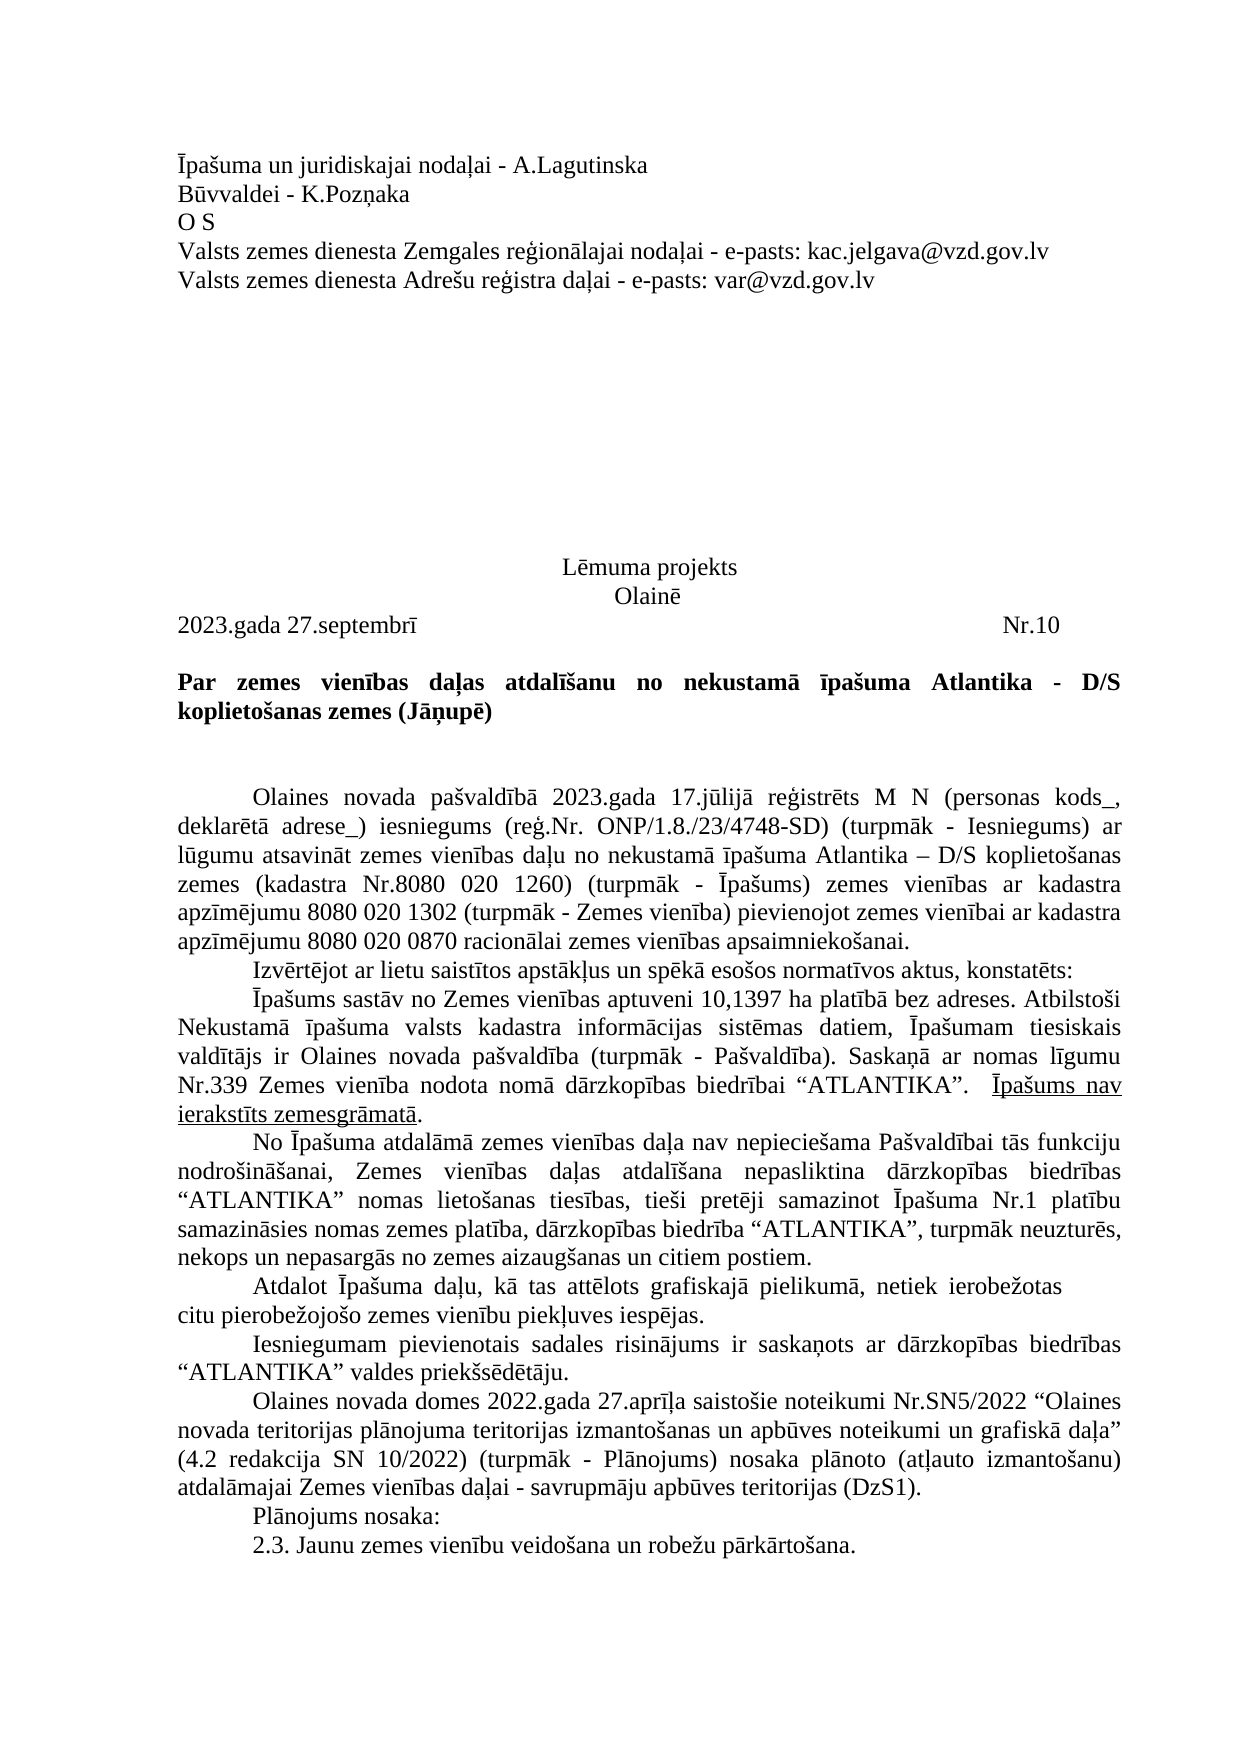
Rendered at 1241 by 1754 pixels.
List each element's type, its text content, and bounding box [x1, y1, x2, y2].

text Olaines novada domes 2022.gada 27.aprīļa saistošie noteikumi Nr.SN5/2022 “Olaines novada teritorijas plānojuma teritorijas izmantošanas un apbūves noteikumi un grafiskā daļa” (4.2 redakcija SN 10/2022) (turpmāk - Plānojums) nosaka plānoto (atļauto izmantošanu) atdalāmajai Zemes vienības daļai - savrupmāju apbūves teritorijas (DzS1). [177, 1386, 1122, 1501]
text Iesniegumam pievienotais sadales risinājums ir saskaņots ar dārzkopības biedrības “ATLANTIKA” valdes priekšsēdētāju. [177, 1329, 1122, 1386]
text Būvvaldei - K.Pozņaka [177, 179, 1122, 207]
text Īpašums sastāv no Zemes vienības aptuveni 10,1397 ha platībā bez adreses. Atbilstoši Nekustamā īpašuma valsts kadastra informācijas sistēmas datiem, Īpašumam tiesiskais valdītājs ir Olaines novada pašvaldība (turpmāk - Pašvaldība). Saskaņā ar nomas līgumu Nr.339 Zemes vienība nodota nomā dārzkopības biedrībai “ATLANTIKA”. Īpašums nav ierakstīts zemesgrāmatā. [177, 984, 1122, 1127]
text Izvērtējot ar lietu saistītos apstākļus un spēkā esošos normatīvos aktus, konstatēts: [177, 955, 1122, 984]
text Olainē [177, 581, 1117, 610]
text Īpašuma un juridiskajai nodaļai - A.Lagutinska [177, 150, 1122, 179]
text Lēmuma projekts [177, 552, 1122, 581]
text Atdalot Īpašuma daļu, kā tas attēlots grafiskajā pielikumā, netiek ierobežotas citu pierobežojošo zemes vienību piekļuves iespējas. [177, 1271, 1063, 1329]
text Par zemes vienības daļas atdalīšanu no nekustamā īpašuma Atlantika - D/S koplietošanas zemes (Jāņupē) [177, 667, 1122, 725]
text No Īpašuma atdalāmā zemes vienības daļa nav nepieciešama Pašvaldībai tās funkciju nodrošināšanai, Zemes vienības daļas atdalīšana nepasliktina dārzkopības biedrības “ATLANTIKA” nomas lietošanas tiesības, tieši pretēji samazinot Īpašuma Nr.1 platību samazināsies nomas zemes platība, dārzkopības biedrība “ATLANTIKA”, turpmāk neuzturēs, nekops un nepasargās no zemes aizaugšanas un citiem postiem. [177, 1127, 1122, 1271]
text 2.3. Jaunu zemes vienību veidošana un robežu pārkārtošana. [177, 1530, 1122, 1559]
text Valsts zemes dienesta Adrešu reģistra daļai - e-pasts: var@vzd.gov.lv [177, 265, 1122, 294]
text 2023.gada 27.septembrī Nr.10 [177, 610, 1122, 639]
text Olaines novada pašvaldībā 2023.gada 17.jūlijā reģistrēts M N (personas kods_, deklarētā adrese_) iesniegums (reģ.Nr. ONP/1.8./23/4748-SD) (turpmāk - Iesniegums) ar lūgumu atsavināt zemes vienības daļu no nekustamā īpašuma Atlantika – D/S koplietošanas zemes (kadastra Nr.8080 020 1260) (turpmāk - Īpašums) zemes vienības ar kadastra apzīmējumu 8080 020 1302 (turpmāk - Zemes vienība) pievienojot zemes vienībai ar kadastra apzīmējumu 8080 020 0870 racionālai zemes vienības apsaimniekošanai. [177, 782, 1122, 955]
text Valsts zemes dienesta Zemgales reģionālajai nodaļai - e-pasts: kac.jelgava@vzd.gov.lv [177, 236, 1122, 265]
text O S [177, 207, 1122, 236]
text Plānojums nosaka: [177, 1501, 1122, 1530]
